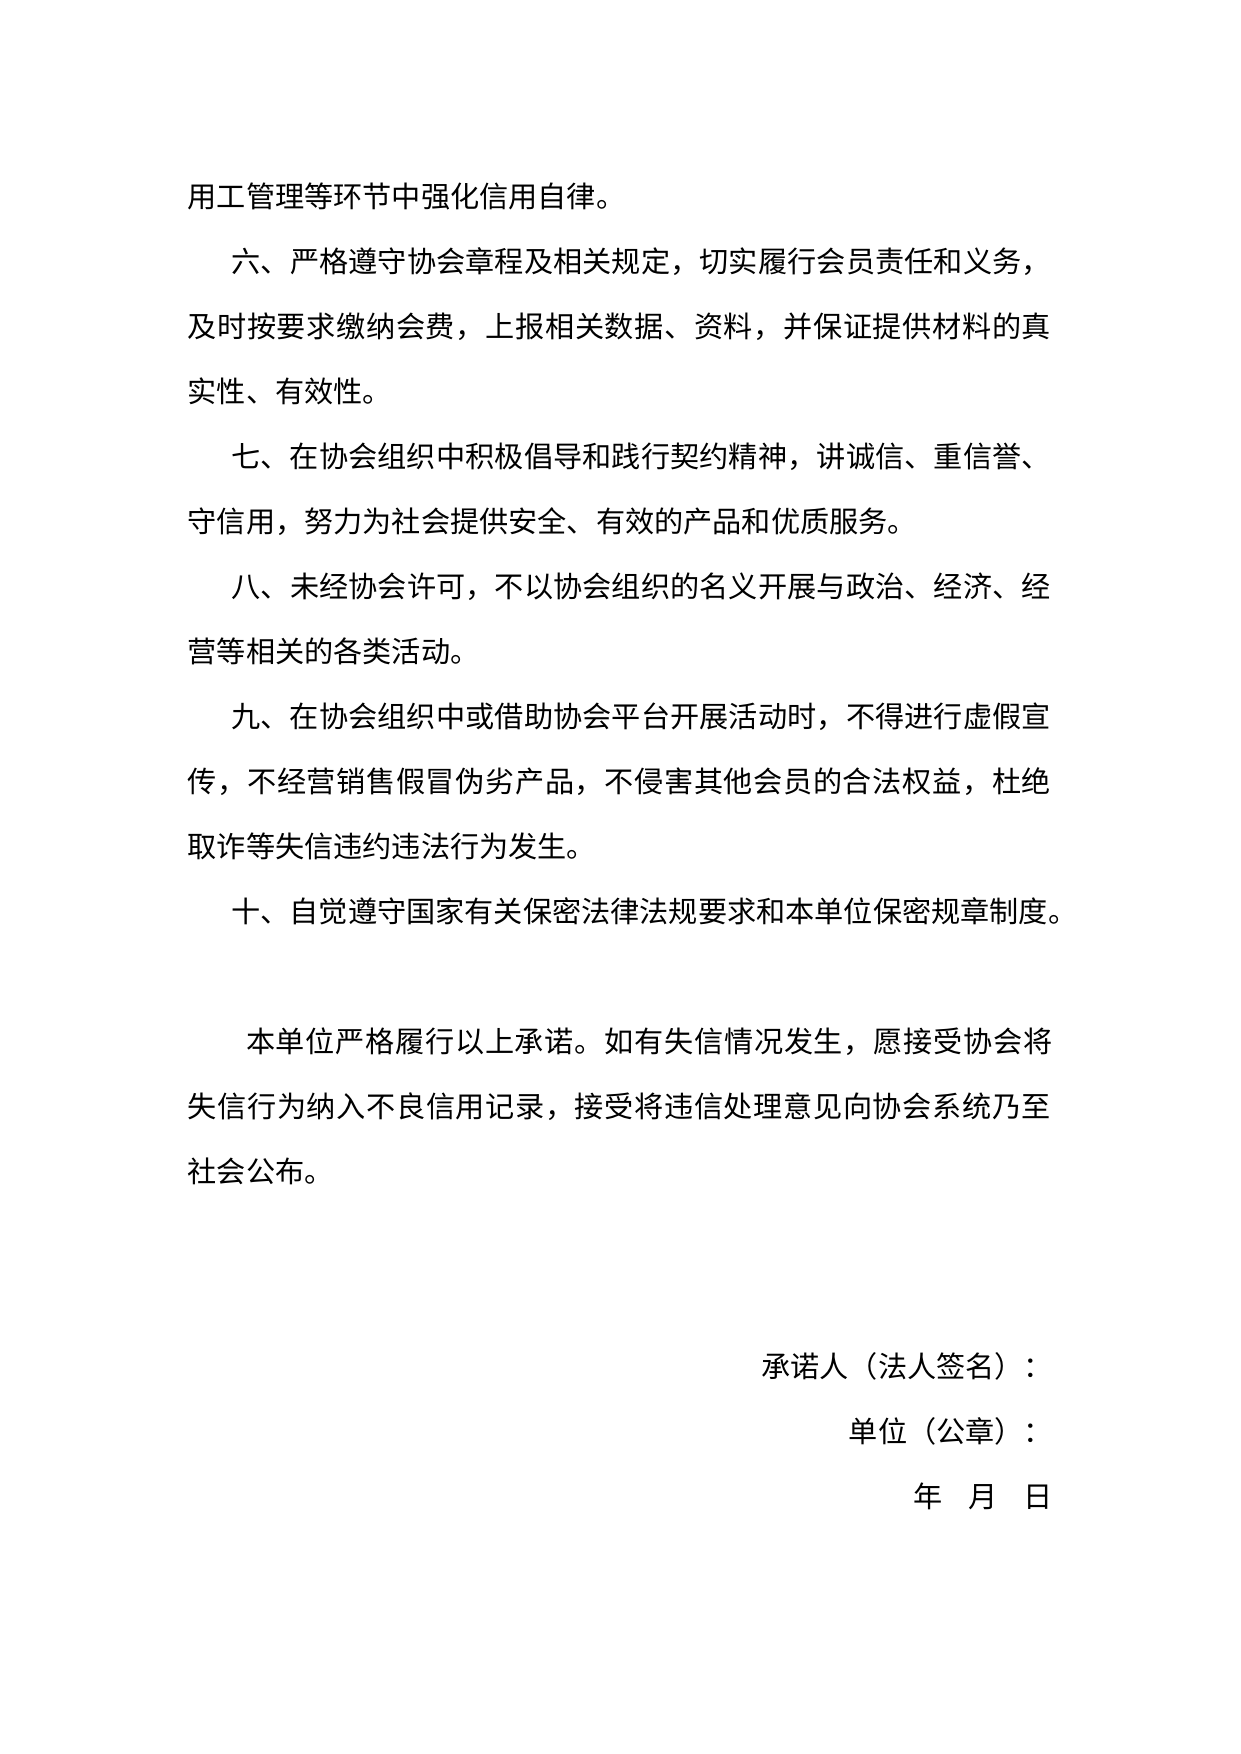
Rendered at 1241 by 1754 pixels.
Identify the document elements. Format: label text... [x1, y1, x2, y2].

text 九、在协会组织中或借助协会平台开展活动时，不得进行虚假宣传，不经营销售假冒伪劣产品，不侵害其他会员的合法权益，杜绝取诈等失信违约违法行为发生。 [187, 682, 1053, 877]
text 本单位严格履行以上承诺。如有失信情况发生，愿接受协会将失信行为纳入不良信用记录，接受将违信处理意见向协会系统乃至社会公布。 [187, 1007, 1053, 1202]
text 七、在协会组织中积极倡导和践行契约精神，讲诚信、重信誉、守信用，努力为社会提供安全、有效的产品和优质服务。 [187, 422, 1053, 552]
text 年 月 日 [187, 1462, 1053, 1527]
text 六、严格遵守协会章程及相关规定，切实履行会员责任和义务，及时按要求缴纳会费，上报相关数据、资料，并保证提供材料的真实性、有效性。 [187, 227, 1053, 422]
text 十、自觉遵守国家有关保密法律法规要求和本单位保密规章制度。 [187, 877, 1053, 942]
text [187, 162, 1053, 227]
text 八、未经协会许可，不以协会组织的名义开展与政治、经济、经营等相关的各类活动。 [187, 552, 1053, 682]
text 承诺人（法人签名）： [187, 1332, 1053, 1397]
text 单位（公章）： [187, 1397, 1053, 1462]
